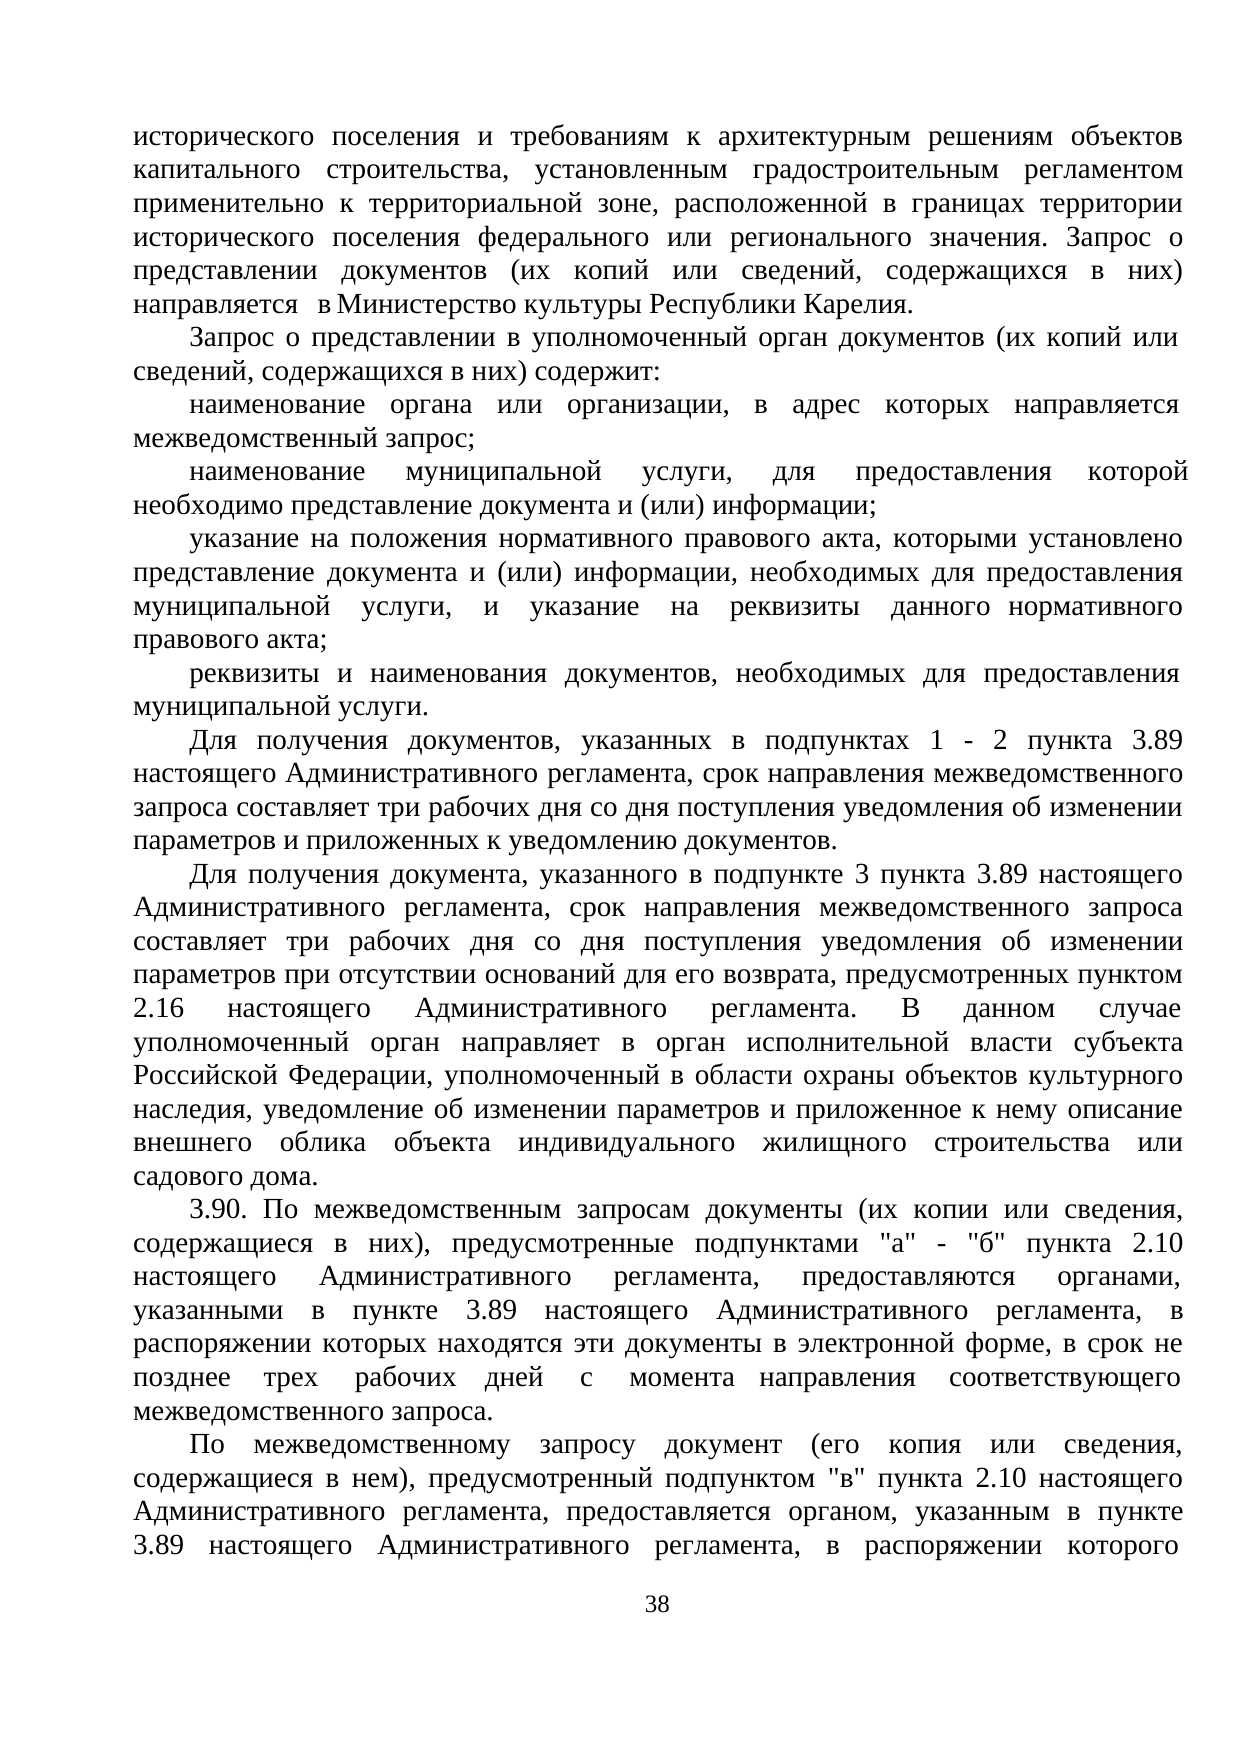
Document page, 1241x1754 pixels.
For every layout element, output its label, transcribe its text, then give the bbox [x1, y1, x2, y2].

text Для получения документов, указанных в подпунктах 1 - 2 пункта 3.89 настоящего Административного регламента, срок направления межведомственного запроса составляет три рабочих дня со дня поступления уведомления об изменении параметров и приложенных к уведомлению документов. [133, 722, 1183, 856]
text наименование органа или организации, в адрес которых направляется межведомственный запрос; [133, 386, 1188, 453]
text 38 [644, 1589, 1183, 1618]
text Запрос о представлении в уполномоченный орган документов (их копий или сведений, содержащихся в них) содержит: [133, 319, 1188, 386]
text исторического поселения и требованиям к архитектурным решениям объектов капитального строительства, установленным градостроительным регламентом применительно к территориальной зоне, расположенной в границах территории исторического поселения федерального или регионального значения. Запрос о представлении документов (их копий или сведений, содержащихся в них) направляется в Министерство культуры Республики Карелия. [133, 118, 1183, 319]
text По межведомственному запросу документ (его копия или сведения, содержащиеся в нем), предусмотренный подпунктом "в" пункта 2.10 настоящего Административного регламента, предоставляется органом, указанным в пункте 3.89 настоящего Административного регламента, в распоряжении которого [133, 1426, 1183, 1560]
text 3.90. По межведомственным запросам документы (их копии или сведения, содержащиеся в них), предусмотренные подпунктами "а" - "б" пункта 2.10 настоящего Административного регламента, предоставляются органами, указанными в пункте 3.89 настоящего Административного регламента, в распоряжении которых находятся эти документы в электронной форме, в срок не позднее трех рабочих дней с момента направления соответствующего межведомственного запроса. [133, 1191, 1183, 1426]
text Для получения документа, указанного в подпункте 3 пункта 3.89 настоящего Административного регламента, срок направления межведомственного запроса составляет три рабочих дня со дня поступления уведомления об изменении параметров при отсутствии оснований для его возврата, предусмотренных пунктом 2.16 настоящего Административного регламента. В данном случае уполномоченный орган направляет в орган исполнительной власти субъекта Российской Федерации, уполномоченный в области охраны объектов культурного наследия, уведомление об изменении параметров и приложенное к нему описание внешнего облика объекта индивидуального жилищного строительства или садового дома. [133, 856, 1183, 1191]
text наименование муниципальной услуги, для предоставления которой необходимо представление документа и (или) информации; [133, 453, 1188, 521]
text реквизиты и наименования документов, необходимых для предоставления муниципальной услуги. [133, 655, 1188, 722]
text указание на положения нормативного правового акта, которыми установлено представление документа и (или) информации, необходимых для предоставления муниципальной услуги, и указание на реквизиты данного нормативного правового акта; [133, 521, 1183, 655]
